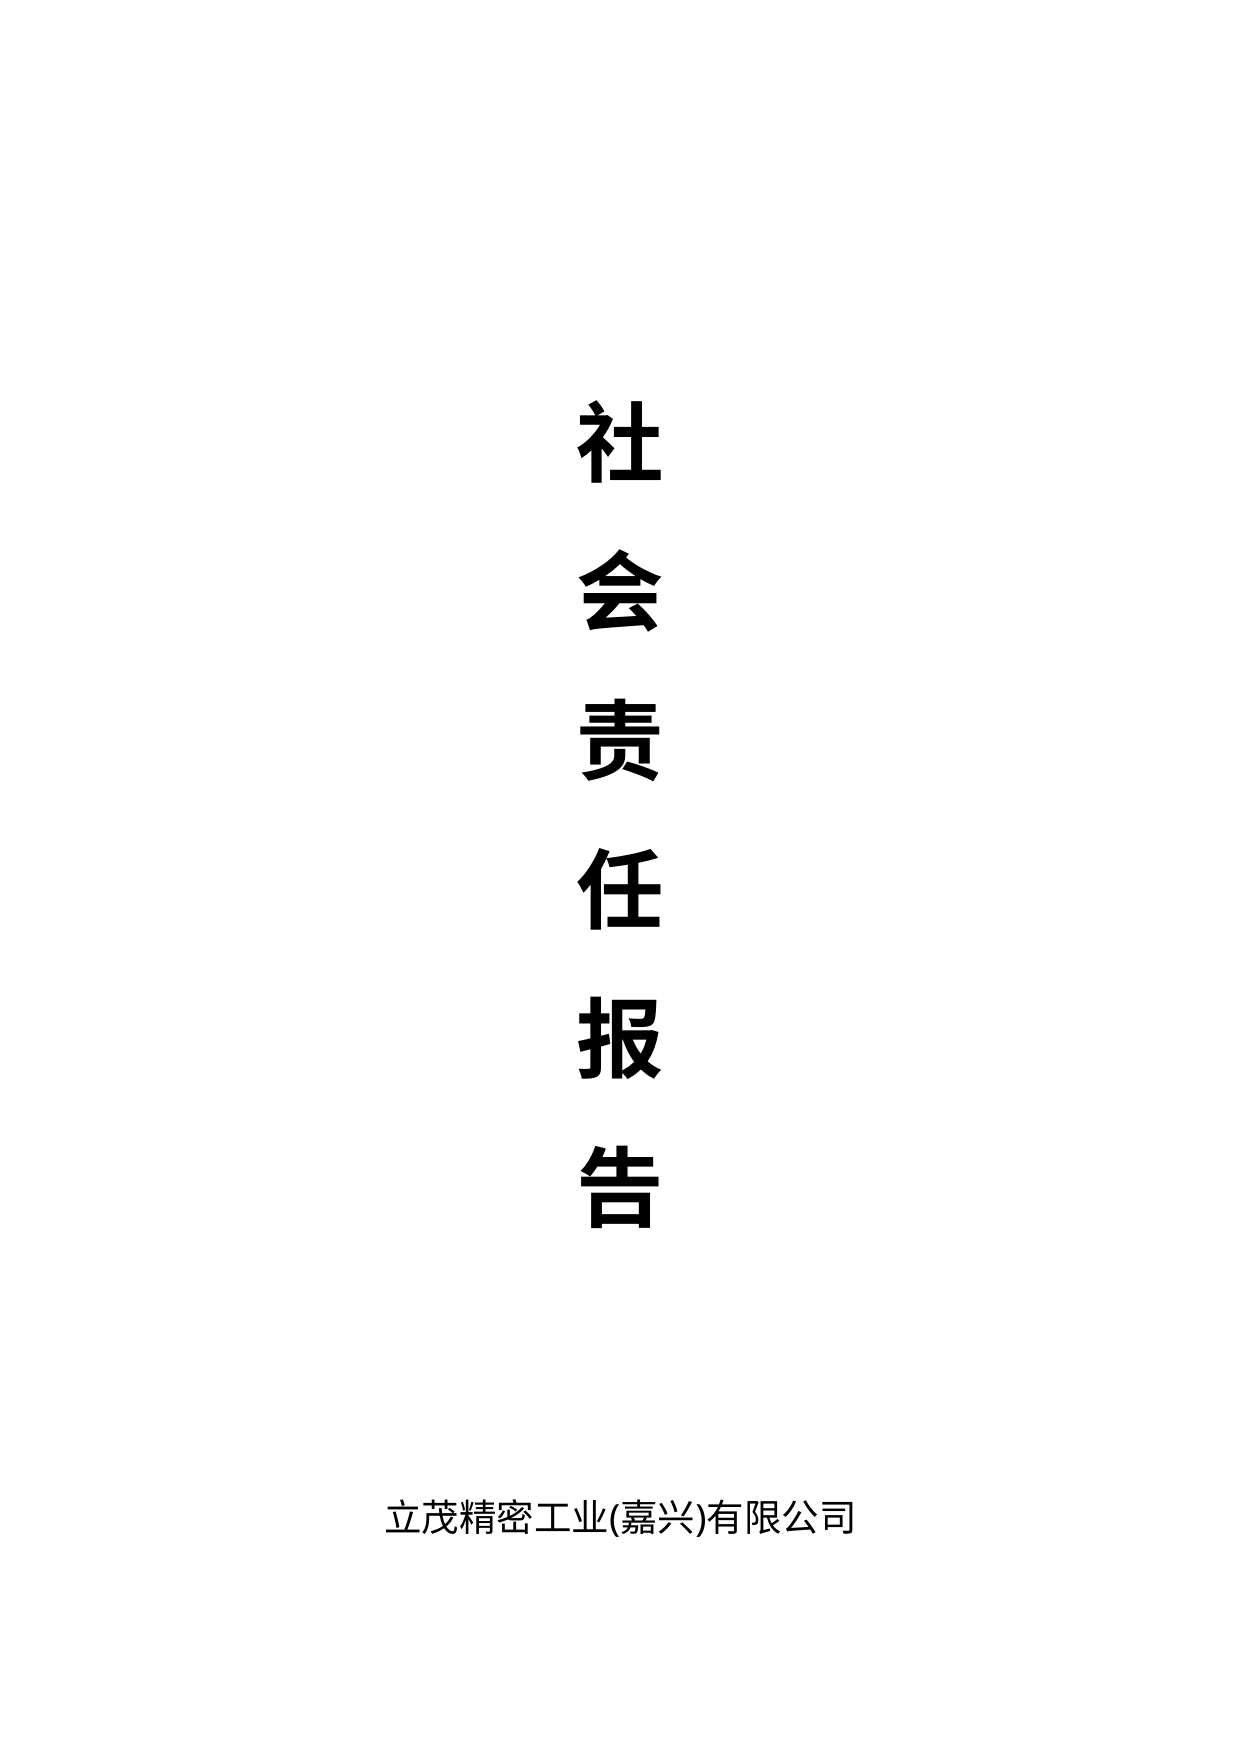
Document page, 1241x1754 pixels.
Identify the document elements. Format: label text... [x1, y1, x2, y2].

text 责 [187, 670, 1053, 800]
text 任 [187, 819, 1053, 949]
text 会 [187, 521, 1053, 651]
text 告 [187, 1117, 1053, 1247]
text 报 [187, 968, 1053, 1098]
text 立茂精密工业(嘉兴)有限公司 [187, 1483, 1053, 1548]
text 社 [187, 372, 1053, 502]
